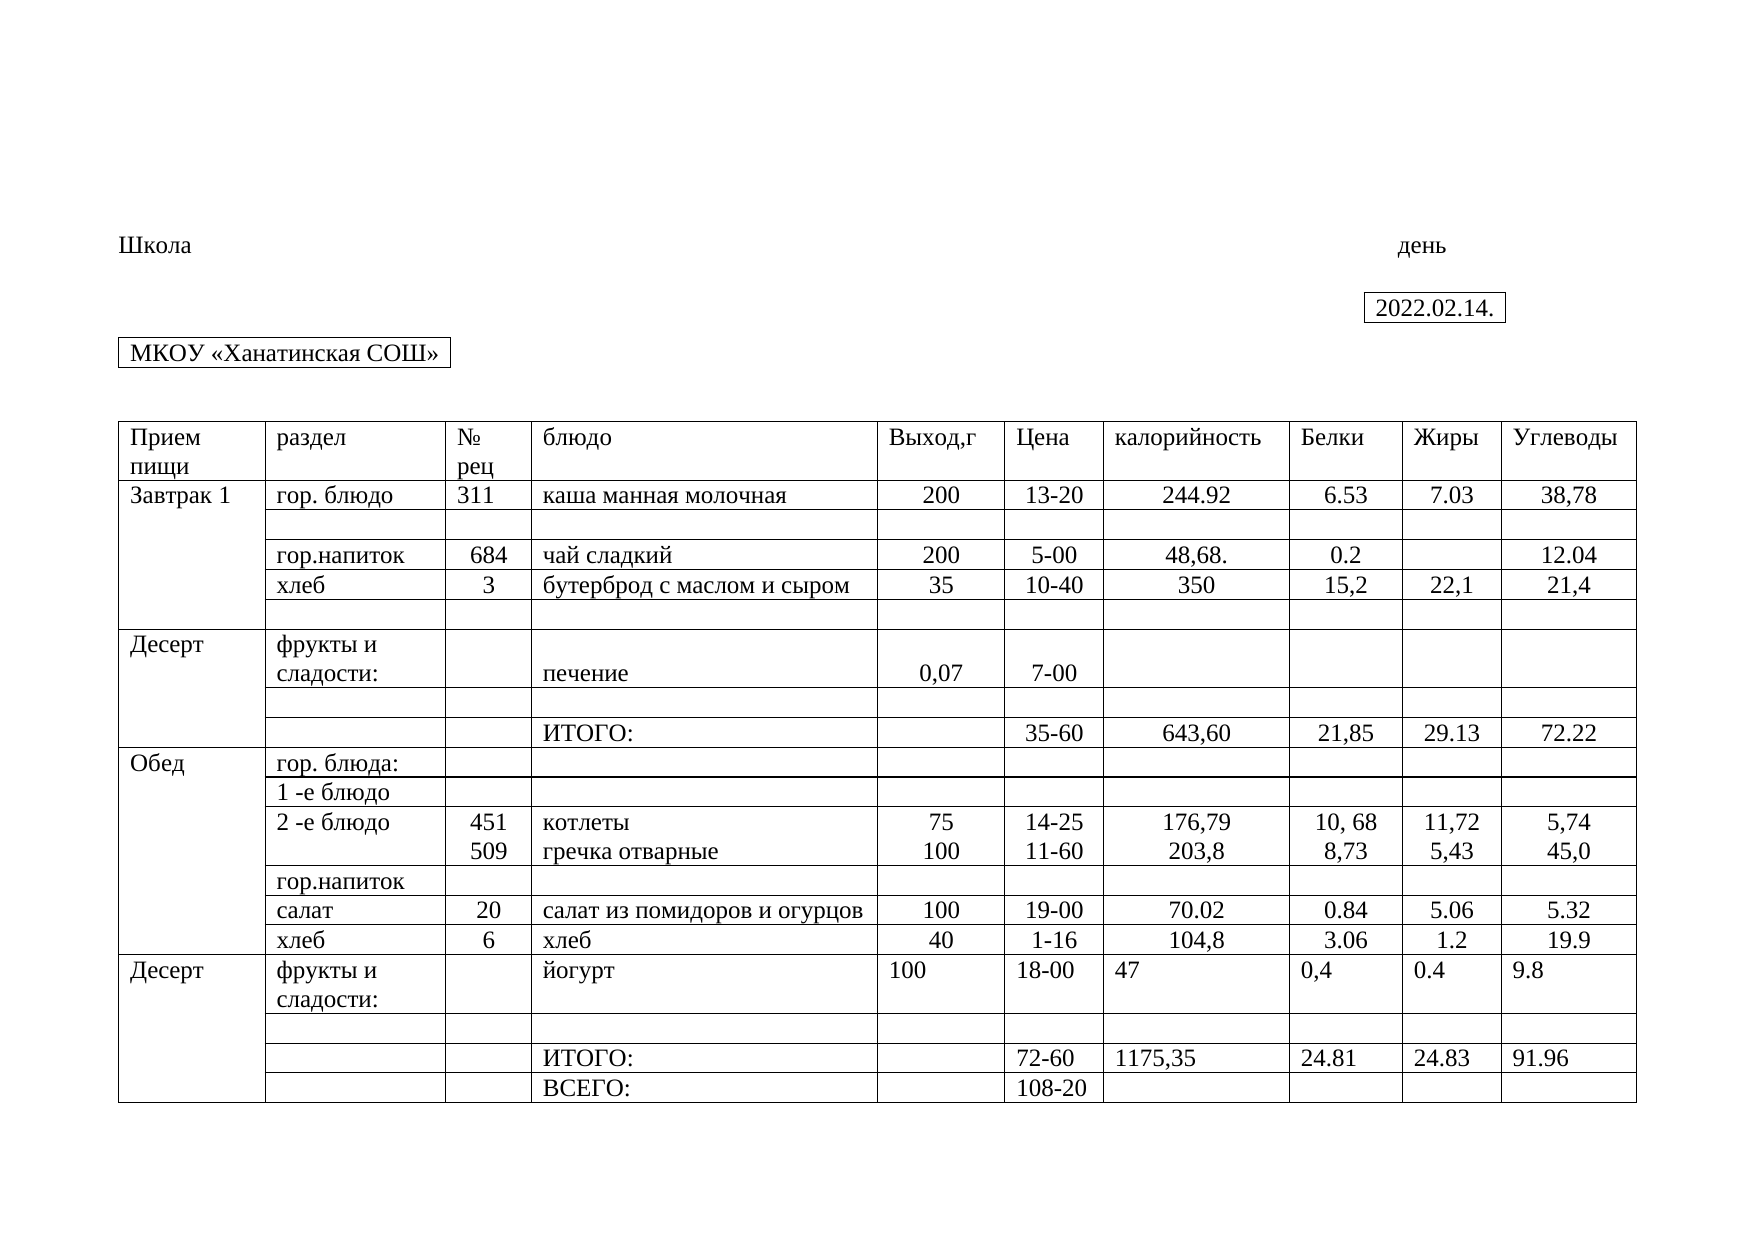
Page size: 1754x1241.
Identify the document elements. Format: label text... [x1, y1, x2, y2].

table_cell [1403, 630, 1501, 687]
table_header раздел [266, 422, 445, 479]
table_cell [1005, 1014, 1103, 1042]
table_cell каша манная молочная [532, 481, 877, 509]
table_cell 11,72 5,43 [1403, 807, 1501, 865]
table_cell [1290, 688, 1402, 717]
table_cell 0.4 [1403, 955, 1501, 1013]
table_cell [1502, 688, 1636, 717]
table_cell [1403, 688, 1501, 717]
table_cell [446, 630, 531, 687]
table_cell [266, 688, 445, 717]
table_cell Десерт [119, 955, 265, 1102]
table_cell [878, 510, 1004, 539]
table_cell 24.83 [1403, 1044, 1501, 1072]
table_cell 40 [878, 925, 1004, 954]
table_cell 5.32 [1502, 896, 1636, 924]
table_cell 1175,35 [1104, 1044, 1289, 1072]
table_cell 70.02 [1104, 896, 1289, 924]
table_cell 35-60 [1005, 718, 1103, 747]
table_cell 0.2 [1290, 540, 1402, 569]
table_cell [532, 748, 877, 776]
table_cell [446, 510, 531, 539]
table_cell 311 [446, 481, 531, 509]
table_cell ИТОГО: [532, 1044, 877, 1072]
table_cell 5.06 [1403, 896, 1501, 924]
table_header Прием пищи [119, 422, 265, 479]
table_cell 6.53 [1290, 481, 1402, 509]
table_cell [1104, 1014, 1289, 1042]
table_cell гор. блюдо [266, 481, 445, 509]
table_cell Завтрак 1 [119, 481, 265, 628]
table_cell 200 [878, 540, 1004, 569]
table_header Жиры [1403, 422, 1501, 479]
table_cell Десерт [119, 630, 265, 747]
table_cell [1104, 1073, 1289, 1102]
table_cell 684 [446, 540, 531, 569]
table_cell [532, 866, 877, 894]
table_cell [1005, 510, 1103, 539]
table_cell [1502, 510, 1636, 539]
table_cell [1502, 1073, 1636, 1102]
table_cell [266, 510, 445, 539]
table_cell 200 [878, 481, 1004, 509]
table_cell [1005, 778, 1103, 806]
table_cell 108-20 [1005, 1073, 1103, 1102]
table_cell 9.8 [1502, 955, 1636, 1013]
table_cell [1290, 778, 1402, 806]
table_header № рец [446, 422, 531, 479]
table_cell [532, 510, 877, 539]
table_cell [1502, 630, 1636, 687]
table_cell 48,68. [1104, 540, 1289, 569]
table_cell 21,85 [1290, 718, 1402, 747]
table_cell 1.2 [1403, 925, 1501, 954]
table_cell [1290, 630, 1402, 687]
table_cell фрукты и сладости: [266, 955, 445, 1013]
table_cell 7-00 [1005, 630, 1103, 687]
table_cell салат [266, 896, 445, 924]
table_cell [878, 1014, 1004, 1042]
table_cell [878, 866, 1004, 894]
table_cell 5-00 [1005, 540, 1103, 569]
table_cell 104,8 [1104, 925, 1289, 954]
table_cell салат из помидоров и огурцов [532, 896, 877, 924]
table_cell [446, 600, 531, 628]
table_cell 35 [878, 570, 1004, 599]
table_cell [1104, 630, 1289, 687]
table_cell 3 [446, 570, 531, 599]
table_cell [1290, 510, 1402, 539]
table_cell 47 [1104, 955, 1289, 1013]
table_cell [266, 1044, 445, 1072]
table_cell [1005, 688, 1103, 717]
table_cell 24.81 [1290, 1044, 1402, 1072]
table_cell [446, 748, 531, 776]
table_cell 100 [878, 955, 1004, 1013]
table_cell [1502, 778, 1636, 806]
table_cell [1290, 866, 1402, 894]
table_cell фрукты и сладости: [266, 630, 445, 687]
table_cell [1403, 1073, 1501, 1102]
table_header Выход,г [878, 422, 1004, 479]
table_header Белки [1290, 422, 1402, 479]
table_cell [532, 1014, 877, 1042]
table_cell 12.04 [1502, 540, 1636, 569]
table_cell котлеты гречка отварные [532, 807, 877, 865]
table_cell гор.напиток [266, 866, 445, 894]
table_cell [1005, 866, 1103, 894]
table_cell 7.03 [1403, 481, 1501, 509]
table_cell [1403, 748, 1501, 776]
table_cell [1290, 1073, 1402, 1102]
table_cell [1104, 748, 1289, 776]
table_cell [878, 688, 1004, 717]
table_cell 451 509 [446, 807, 531, 865]
table_cell 100 [878, 896, 1004, 924]
text Школа день [118, 230, 1636, 259]
table_cell бутерброд с маслом и сыром [532, 570, 877, 599]
table_cell 20 [446, 896, 531, 924]
table_cell [1502, 600, 1636, 628]
table_cell 72.22 [1502, 718, 1636, 747]
table_cell [878, 600, 1004, 628]
table_cell [1290, 1014, 1402, 1042]
table_cell 1 -е блюдо [266, 778, 445, 806]
table_cell 75 100 [878, 807, 1004, 865]
table_cell ВСЕГО: [532, 1073, 877, 1102]
table_cell 19.9 [1502, 925, 1636, 954]
table_cell ИТОГО: [532, 718, 877, 747]
table_cell гор.напиток [266, 540, 445, 569]
table_cell [878, 1073, 1004, 1102]
table_cell [446, 1073, 531, 1102]
table_cell 0,4 [1290, 955, 1402, 1013]
table_cell [878, 1044, 1004, 1072]
table_cell хлеб [532, 925, 877, 954]
table_cell [1104, 688, 1289, 717]
table_cell [532, 600, 877, 628]
table_cell [1403, 510, 1501, 539]
table_cell 15,2 [1290, 570, 1402, 599]
table_cell [1502, 866, 1636, 894]
table_cell чай сладкий [532, 540, 877, 569]
table_cell печение [532, 630, 877, 687]
table_cell [446, 1044, 531, 1072]
table_cell 643,60 [1104, 718, 1289, 747]
table_cell [266, 1073, 445, 1102]
table_cell [446, 688, 531, 717]
table_cell 72-60 [1005, 1044, 1103, 1072]
table_cell 13-20 [1005, 481, 1103, 509]
table_cell [1104, 510, 1289, 539]
table_cell [446, 955, 531, 1013]
table_cell [532, 778, 877, 806]
table_header МКОУ «Ханатинская СОШ» [119, 338, 450, 367]
table_cell хлеб [266, 570, 445, 599]
table_cell [266, 718, 445, 747]
table_cell [1104, 866, 1289, 894]
table_cell 0.84 [1290, 896, 1402, 924]
table_header калорийность [1104, 422, 1289, 479]
table_header 2022.02.14. [1365, 293, 1505, 322]
table_cell 29.13 [1403, 718, 1501, 747]
table_cell Обед [119, 748, 265, 954]
table_cell 91.96 [1502, 1044, 1636, 1072]
table_cell [266, 600, 445, 628]
table_cell [1403, 1014, 1501, 1042]
table_cell [446, 718, 531, 747]
table_cell 6 [446, 925, 531, 954]
table_cell 5,74 45,0 [1502, 807, 1636, 865]
table_cell [1403, 600, 1501, 628]
table_cell [1104, 600, 1289, 628]
table_cell 3.06 [1290, 925, 1402, 954]
table_cell 350 [1104, 570, 1289, 599]
table_cell [1403, 866, 1501, 894]
table_cell [1502, 1014, 1636, 1042]
table_cell хлеб [266, 925, 445, 954]
table_cell 14-25 11-60 [1005, 807, 1103, 865]
table_cell 2 -е блюдо [266, 807, 445, 865]
table_cell 19-00 [1005, 896, 1103, 924]
table_cell [532, 688, 877, 717]
table_cell [878, 748, 1004, 776]
table_cell [446, 866, 531, 894]
table_cell [266, 1014, 445, 1042]
table_cell [1403, 778, 1501, 806]
table_cell 0,07 [878, 630, 1004, 687]
table_cell [878, 718, 1004, 747]
table_cell [1104, 778, 1289, 806]
table_cell [1005, 748, 1103, 776]
table_cell [1502, 748, 1636, 776]
table_cell 22,1 [1403, 570, 1501, 599]
table_cell [446, 1014, 531, 1042]
table_cell [878, 778, 1004, 806]
table_header Цена [1005, 422, 1103, 479]
table_cell 1-16 [1005, 925, 1103, 954]
table_cell [446, 778, 531, 806]
table_cell 244.92 [1104, 481, 1289, 509]
table_header Углеводы [1502, 422, 1636, 479]
table_cell 38,78 [1502, 481, 1636, 509]
table_cell 21,4 [1502, 570, 1636, 599]
table_cell [1290, 748, 1402, 776]
table_cell 18-00 [1005, 955, 1103, 1013]
table_cell [1290, 600, 1402, 628]
table_cell [1005, 600, 1103, 628]
table_cell 10-40 [1005, 570, 1103, 599]
table_cell [1403, 540, 1501, 569]
table_cell 10, 68 8,73 [1290, 807, 1402, 865]
table_cell гор. блюда: [266, 748, 445, 776]
table_cell йогурт [532, 955, 877, 1013]
table_cell 176,79 203,8 [1104, 807, 1289, 865]
table_header блюдо [532, 422, 877, 479]
